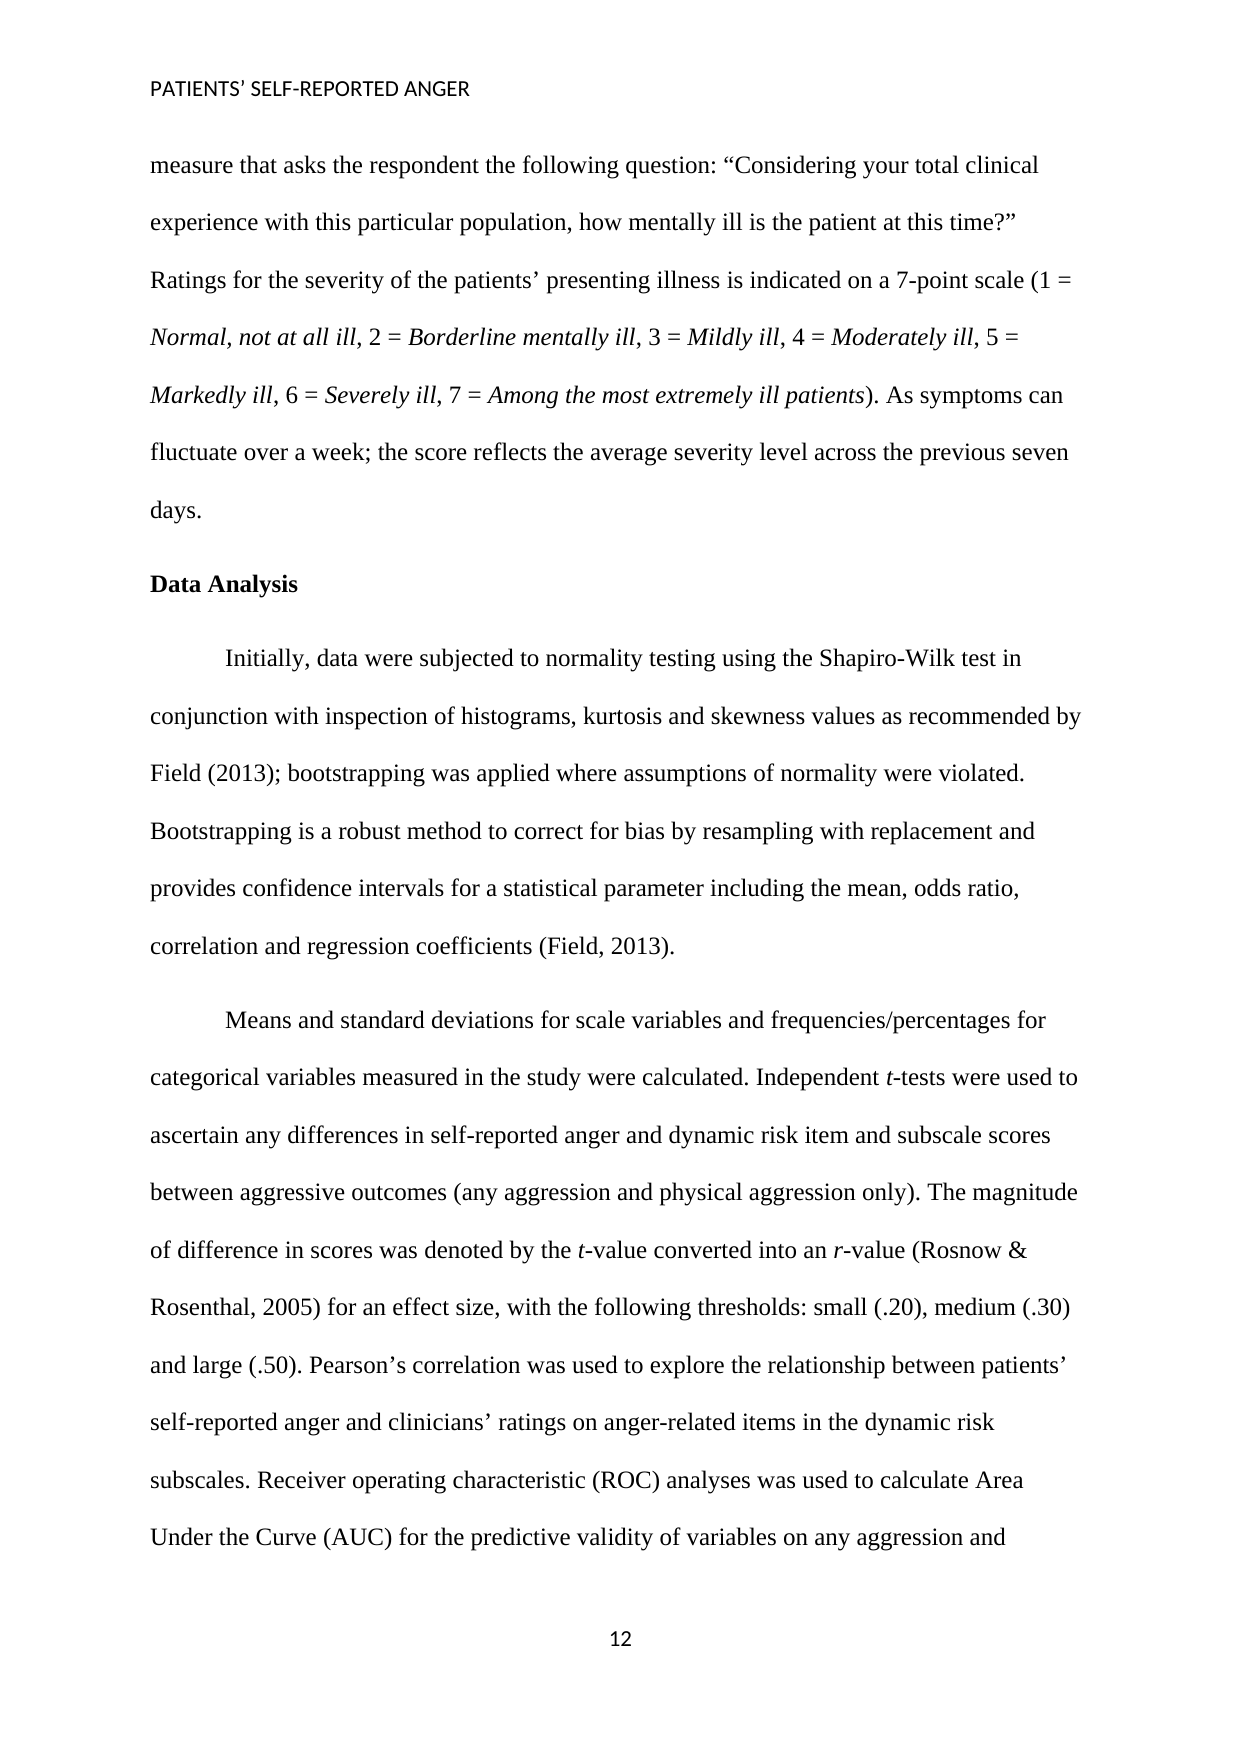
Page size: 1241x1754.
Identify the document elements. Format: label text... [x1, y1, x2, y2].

text Data Analysis [150, 569, 1090, 598]
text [150, 1005, 1090, 1551]
text Initially, data were subjected to normality testing using the Shapiro-Wilk test in conjunction with inspection of histograms, kurtosis and skewness values as recommended by Field (2013); bootstrapping was applied where assumptions of normality were violated. Bootstrapping is a robust method to correct for bias by resampling with replacement and provides confidence intervals for a statistical parameter including the mean, odds ratio, correlation and regression coefficients (Field, 2013). [150, 643, 1090, 959]
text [150, 150, 1090, 524]
